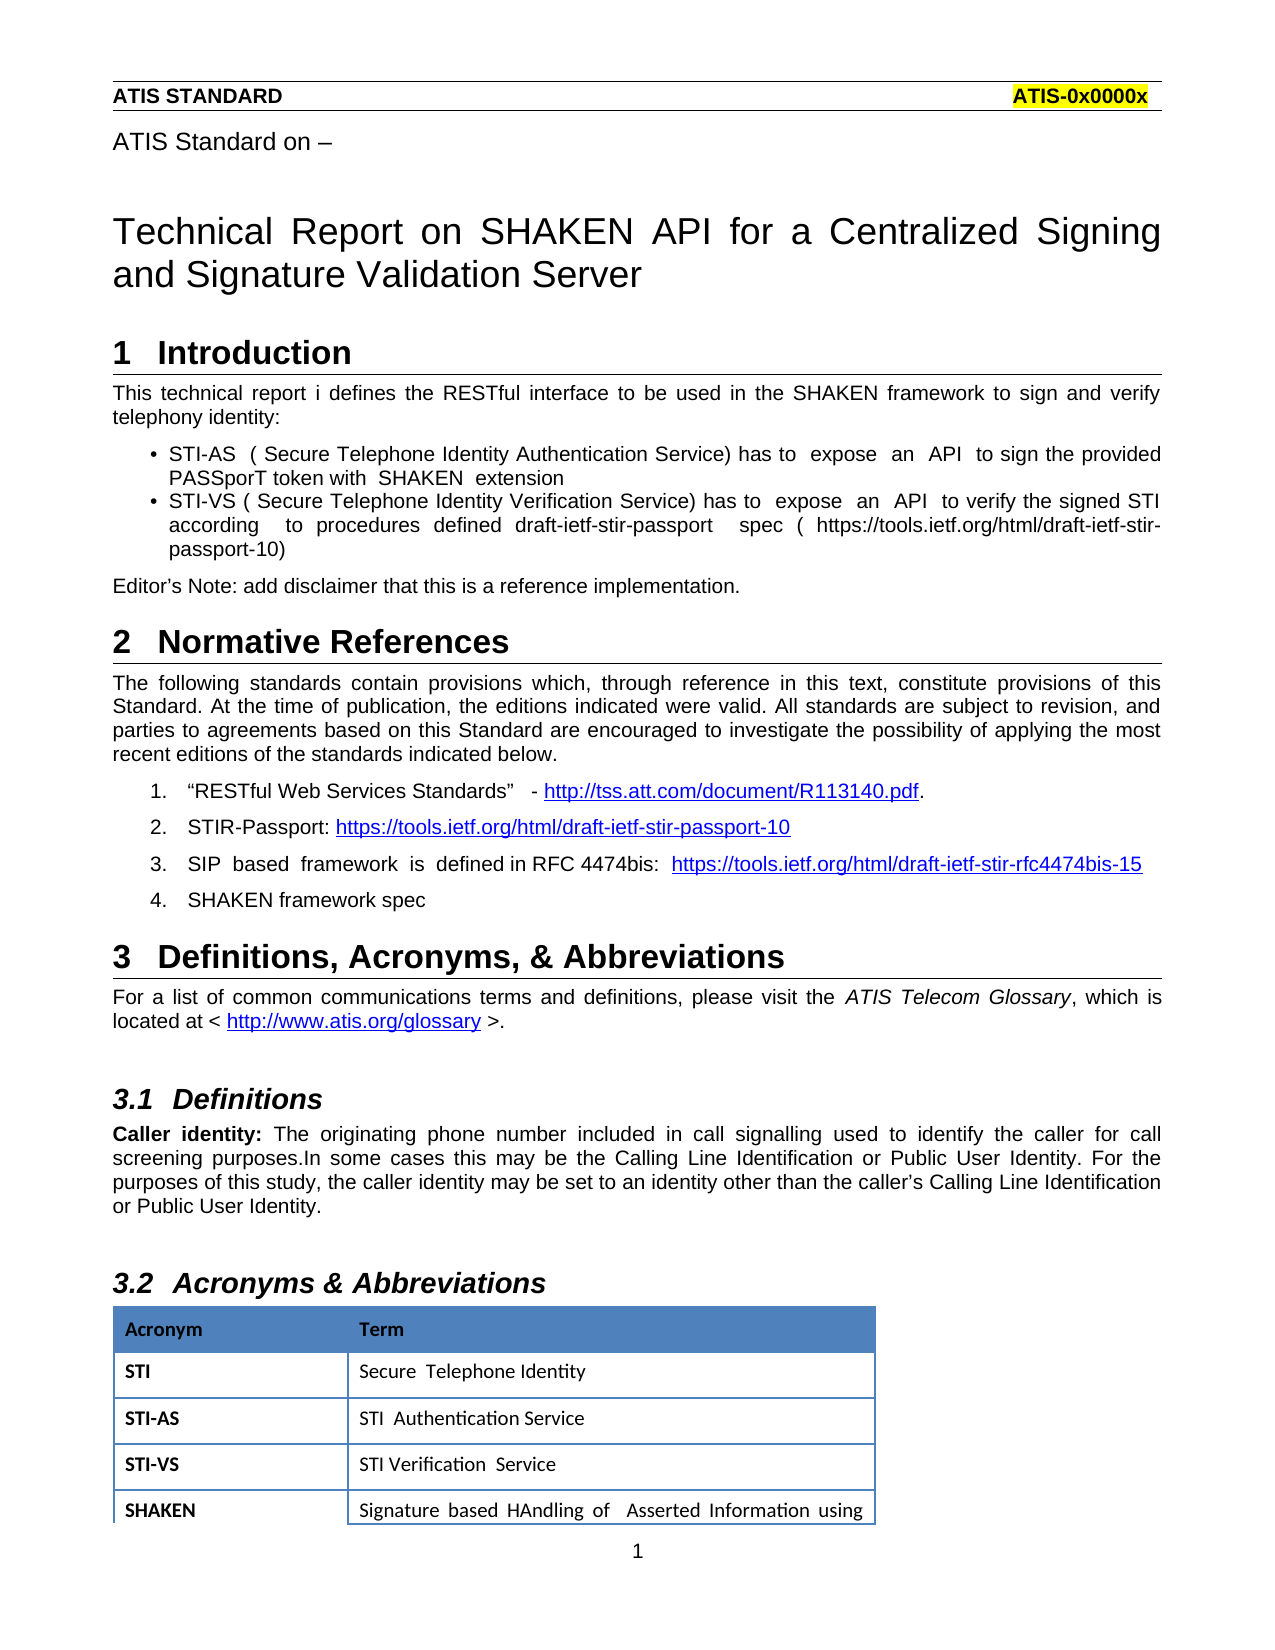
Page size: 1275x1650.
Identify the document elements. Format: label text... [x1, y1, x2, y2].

list SHAKEN framework spec [150, 888, 1162, 912]
list STI-AS ( Secure Telephone Identity Authentication Service) has to expose an API to sign the provided PASSporT token with SHAKEN extension [150, 441, 1162, 489]
table_cell STI Verification Service [349, 1445, 874, 1489]
subtitle Normative References [112, 623, 1162, 664]
list “RESTful Web Services Standards” - http://tss.att.com/document/R113140.pdf. [150, 779, 1162, 803]
table_cell STI-VS [115, 1445, 347, 1489]
subtitle Definitions, Acronyms, & Abbreviations [112, 937, 1162, 979]
table_header Acronym [115, 1308, 347, 1350]
text Caller identity: The originating phone number included in call signalling used to identify the caller for call screening purposes.In some cases this may be the Calling Line Identification or Public User Identity. For the purposes of this study, the caller identity may be set to an identity other than the caller’s Calling Line Identification or Public User Identity. [112, 1122, 1162, 1217]
subtitle Introduction [112, 333, 1162, 375]
table_cell STI-AS [115, 1399, 347, 1443]
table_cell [349, 1491, 874, 1523]
subtitle Definitions [112, 1082, 1162, 1115]
list STI-VS ( Secure Telephone Identity Verification Service) has to expose an API to verify the signed STI according to procedures defined draft-ietf-stir-passport spec ( https://tools.ietf.org/html/draft-ietf-stir-passport-10) [150, 489, 1162, 561]
text The following standards contain provisions which, through reference in this text, constitute provisions of this Standard. At the time of publication, the editions indicated were valid. All standards are subject to revision, and parties to agreements based on this Standard are encouraged to investigate the possibility of applying the most recent editions of the standards indicated below. [112, 670, 1162, 766]
table_cell STI Authentication Service [349, 1399, 874, 1443]
list STIR-Passport: https://tools.ietf.org/html/draft-ietf-stir-passport-10 [150, 815, 1162, 839]
subtitle Acronyms & Abbreviations [112, 1266, 1162, 1300]
table_cell STI [115, 1353, 347, 1397]
text For a list of common communications terms and definitions, please visit the ATIS Telecom Glossary, which is located at < http://www.atis.org/glossary >. [112, 985, 1162, 1033]
table_cell Secure Telephone Identity [349, 1353, 874, 1397]
table_header Term [349, 1308, 874, 1350]
list SIP based framework is defined in RFC 4474bis: https://tools.ietf.org/html/draft-ietf-stir-rfc4474bis-15 [150, 852, 1162, 876]
table_cell SHAKEN [115, 1491, 347, 1523]
text This technical report i defines the RESTful interface to be used in the SHAKEN framework to sign and verify telephony identity: [112, 381, 1162, 429]
text Editor’s Note: add disclaimer that this is a reference implementation. [112, 574, 1162, 598]
